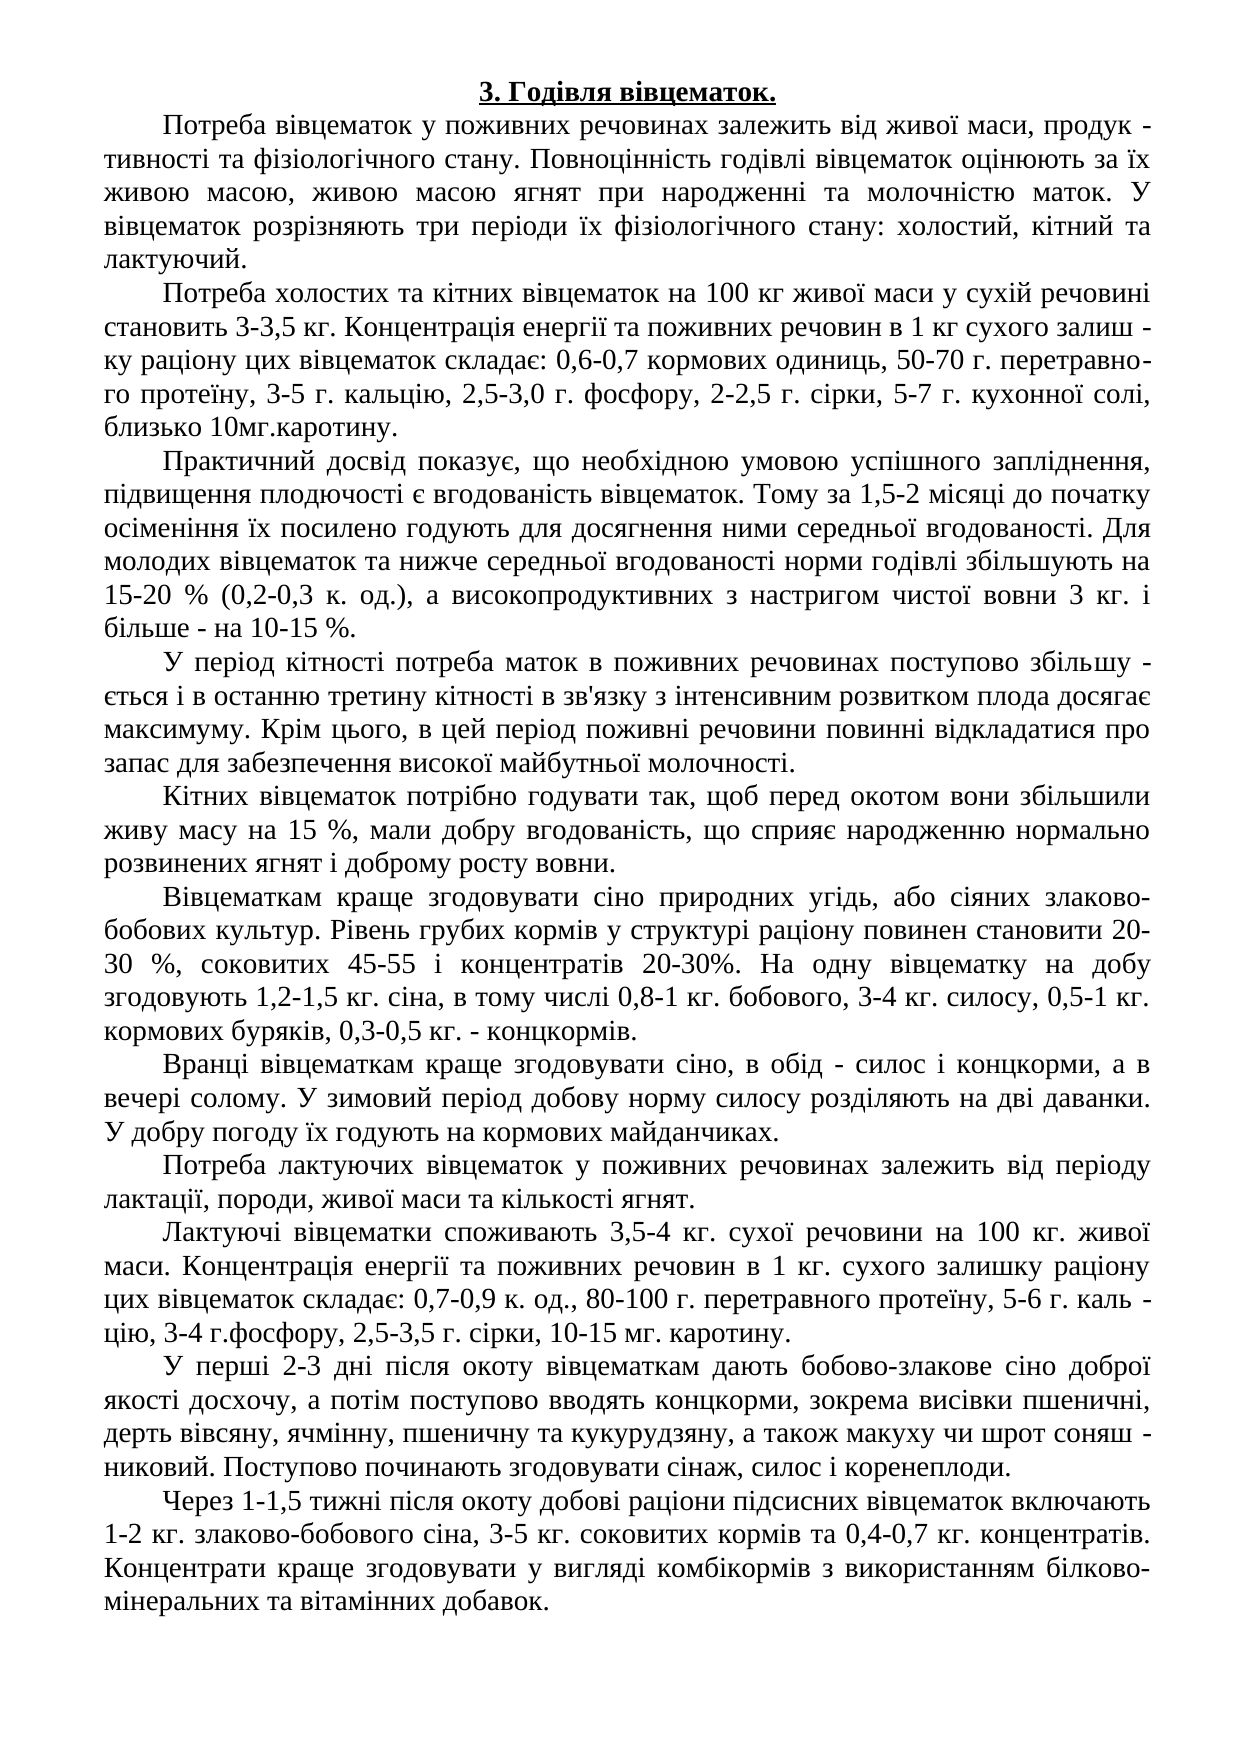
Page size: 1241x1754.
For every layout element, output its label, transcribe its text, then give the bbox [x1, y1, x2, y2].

text Вівцематкам краще згодовувати сіно природних угідь, або сіяних злаково-бобових культур. Рівень грубих кормів у структурі раціону повинен становити 20-30 %, соковитих 45-55 і концентратів 20-30%. На одну вівцематку на добу згодовують 1,2-1,5 кг. сіна, в тому числі 0,8-1 кг. бобового, 3-4 кг. силосу, 0,5-1 кг. кормових буряків, 0,3-0,5 кг. - концкормів. [103, 879, 1152, 1047]
text Кітних вівцематок потрібно годувати так, щоб перед окотом вони збільшили живу масу на 15 %, мали добру вгодованість, що сприяє народженню нормально розвинених ягнят і доброму росту вовни. [103, 778, 1152, 879]
text Потреба холостих та кітних вівцематок на 100 кг живої маси у сухій речовині становить 3-3,5 кг. Концентрація енергії та поживних речовин в 1 кг сухого залиш -ку раціону цих вівцематок складає: 0,6-0,7 кормових одиниць, 50-70 г. перетравно- го протеїну, 3-5 г. кальцію, 2,5-3,0 г. фосфору, 2-2,5 г. сірки, 5-7 г. кухонної солі, близько 10мг.каротину. [103, 275, 1152, 443]
text Практичний досвід показує, що необхідною умовою успішного запліднення, підвищення плодючості є вгодованість вівцематок. Тому за 1,5-2 місяці до початку осіменіння їх посилено годують для досягнення ними середньої вгодованості. Для молодих вівцематок та нижче середньої вгодованості норми годівлі збільшують на 15-20 % (0,2-0,3 к. од.), а високопродуктивних з настригом чистої вовни 3 кг. і більше - на 10-15 %. [103, 443, 1152, 644]
text Потреба вівцематок у поживних речовинах залежить від живої маси, продук -тивності та фізіологічного стану. Повноцінність годівлі вівцематок оцінюють за їх живою масою, живою масою ягнят при народженні та молочністю маток. У вівцематок розрізняють три періоди їх фізіологічного стану: холостий, кітний та лактуючий. [103, 107, 1152, 275]
text Лактуючі вівцематки споживають 3,5-4 кг. сухої речовини на 100 кг. живої маси. Концентрація енергії та поживних речовин в 1 кг. сухого залишку раціону цих вівцематок складає: 0,7-0,9 к. од., 80-100 г. перетравного протеїну, 5-6 г. каль -цію, 3-4 г.фосфору, 2,5-3,5 г. сірки, 10-15 мг. каротину. [103, 1214, 1152, 1348]
text Через 1-1,5 тижні після окоту добові раціони підсисних вівцематок включають 1-2 кг. злаково-бобового сіна, 3-5 кг. соковитих кормів та 0,4-0,7 кг. концентратів. Концентрати краще згодовувати у вигляді комбікормів з використанням білково-мінеральних та вітамінних добавок. [103, 1483, 1152, 1617]
text У період кітності потреба маток в поживних речовинах поступово збільшу -ється і в останню третину кітності в зв'язку з інтенсивним розвитком плода досягає максимуму. Крім цього, в цей період поживні речовини повинні відкладатися про запас для забезпечення високої майбутньої молочності. [103, 644, 1152, 778]
text Потреба лактуючих вівцематок у поживних речовинах залежить від періоду лактації, породи, живої маси та кількості ягнят. [103, 1147, 1152, 1214]
text Вранці вівцематкам краще згодовувати сіно, в обід - силос і концкорми, а в вечері солому. У зимовий період добову норму силосу розділяють на дві даванки. У добру погоду їх годують на кормових майданчиках. [103, 1047, 1152, 1147]
text У перші 2-3 дні після окоту вівцематкам дають бобово-злакове сіно доброї якості досхочу, а потім поступово вводять концкорми, зокрема висівки пшеничні, дерть вівсяну, ячмінну, пшеничну та кукурудзяну, а також макуху чи шрот соняш -никовий. Поступово починають згодовувати сінаж, силос і коренеплоди. [103, 1348, 1152, 1483]
text 3. Годівля вівцематок. [103, 74, 1152, 107]
